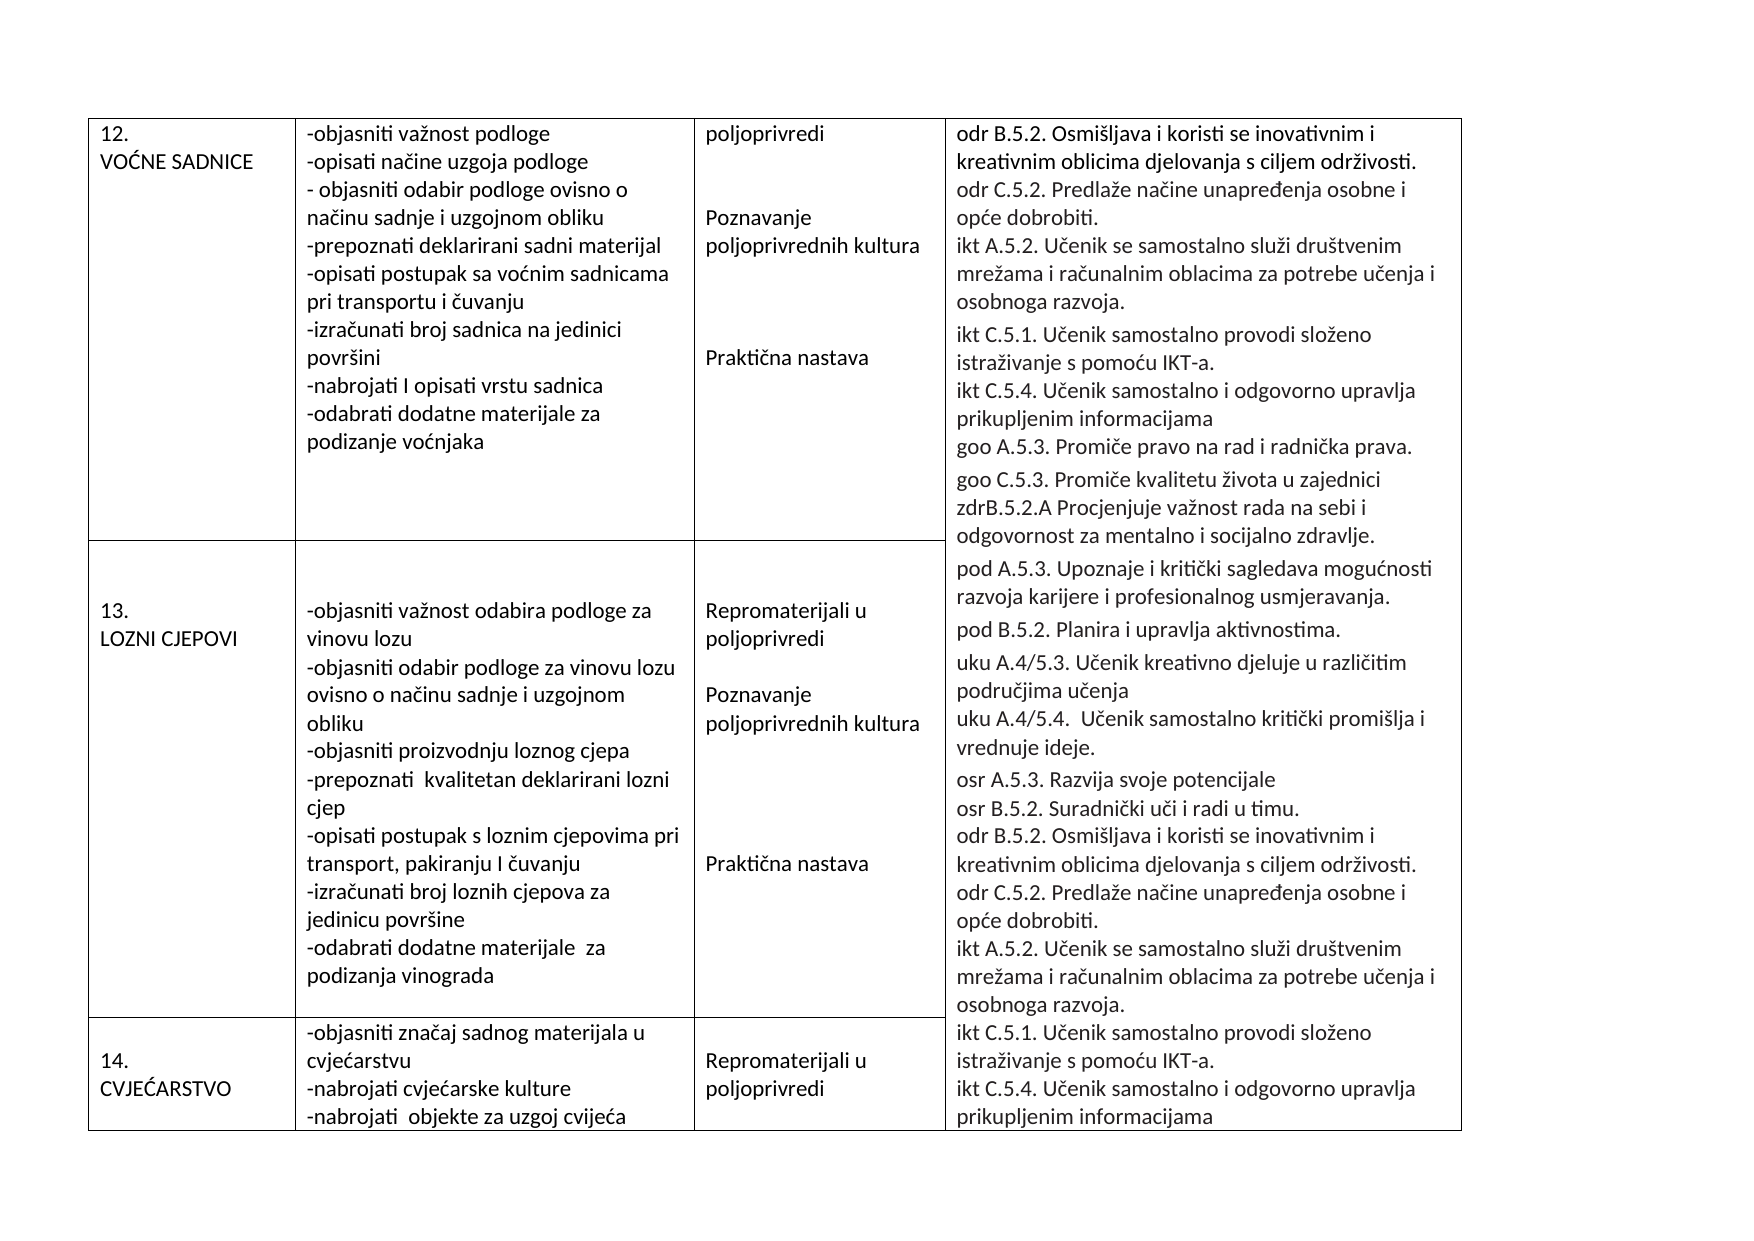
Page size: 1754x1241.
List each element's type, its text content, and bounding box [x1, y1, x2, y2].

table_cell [296, 119, 694, 539]
table_cell 13. LOZNI CJEPOVI [89, 541, 295, 1017]
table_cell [296, 1018, 694, 1130]
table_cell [695, 119, 945, 539]
table_cell -objasniti važnost odabira podloge za vinovu lozu -objasniti odabir podloge za vinovu lozu ovisno o načinu sadnje i uzgojnom obliku -objasniti proizvodnju loznog cjepa -prepoznati kvalitetan deklarirani lozni cjep -opisati postupak s loznim cjepovima pri transport, pakiranju I čuvanju -izračunati broj loznih cjepova za jedinicu površine -odabrati dodatne materijale za podizanja vinograda [296, 541, 694, 1017]
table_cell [695, 1018, 945, 1130]
table_cell 14. CVJEĆARSTVO [89, 1018, 295, 1130]
table_cell 12. VOĆNE SADNICE [89, 119, 295, 539]
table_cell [946, 119, 1461, 1130]
table_cell Repromaterijali u poljoprivredi Poznavanje poljoprivrednih kultura Praktična nastava [695, 541, 945, 1017]
